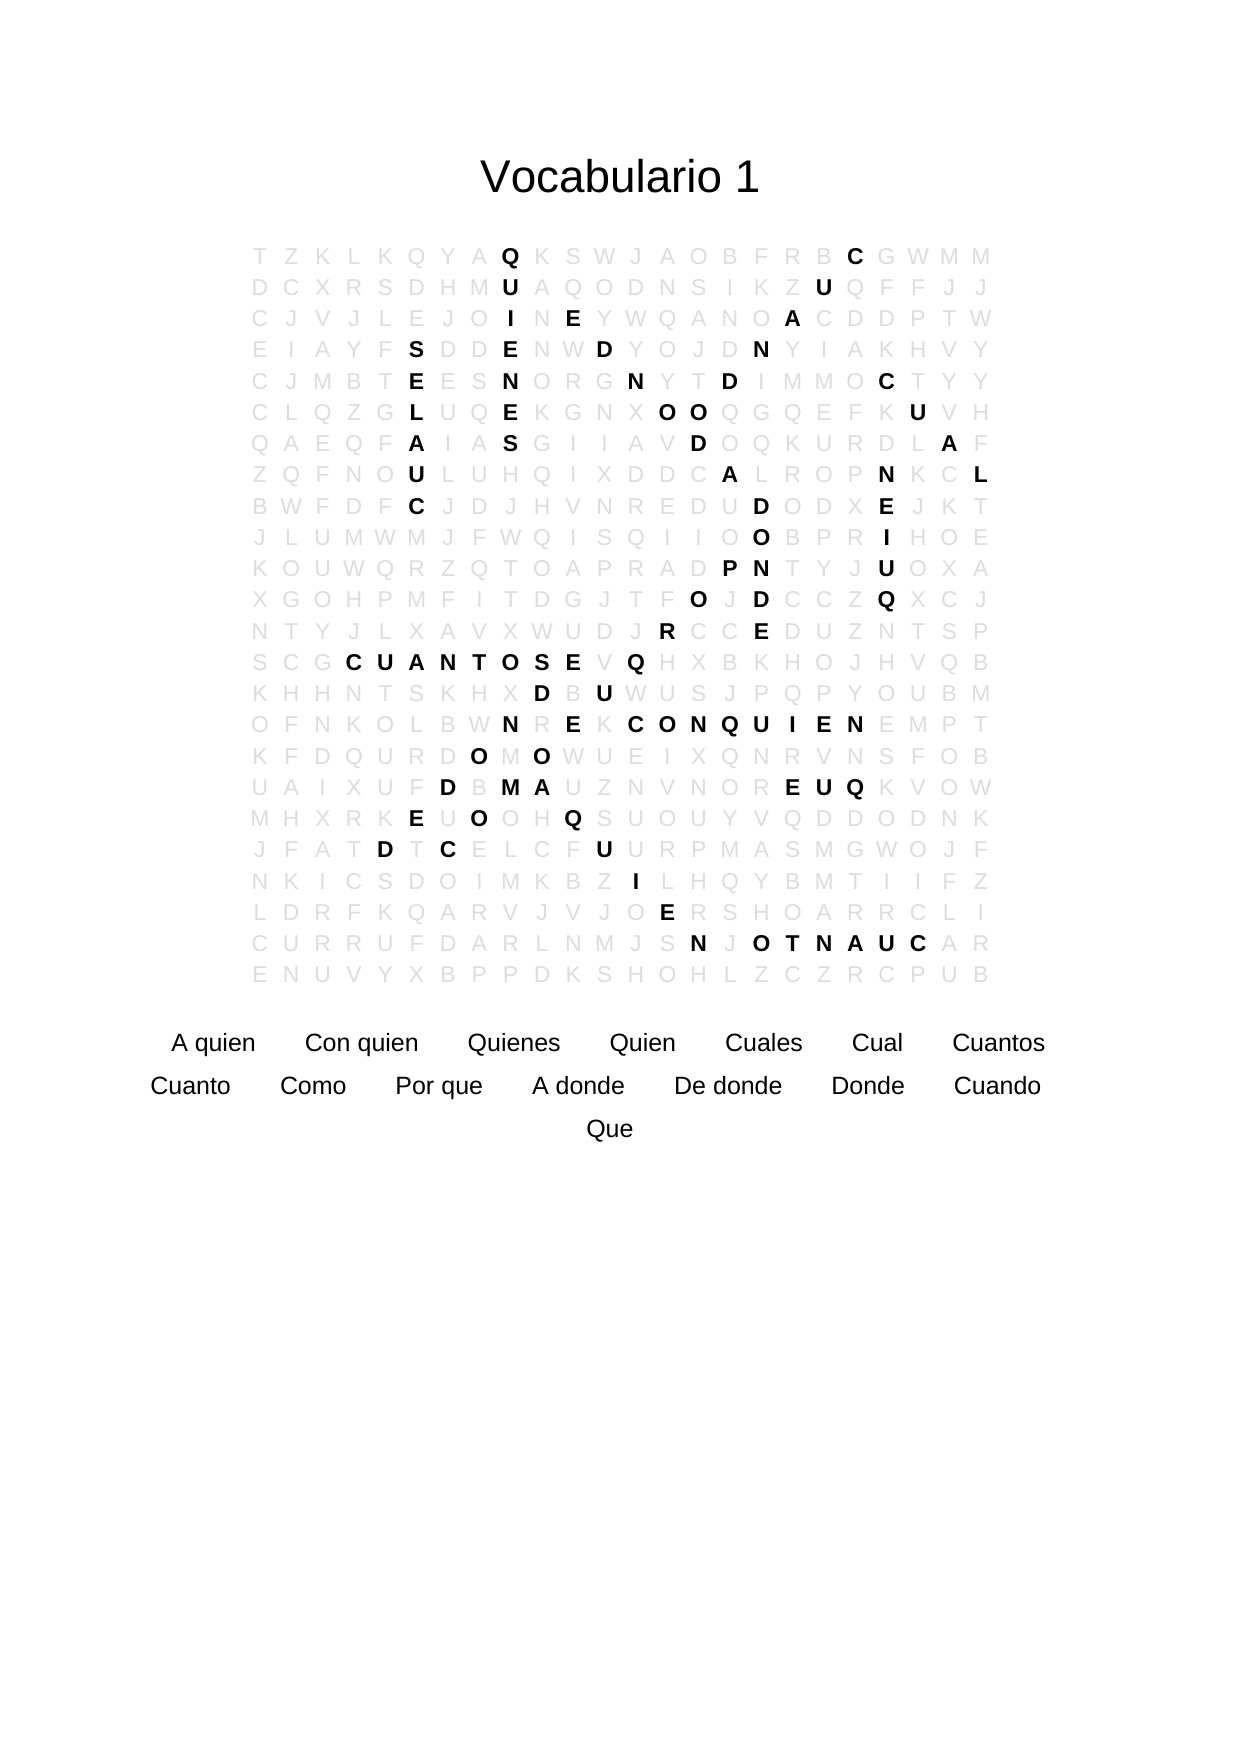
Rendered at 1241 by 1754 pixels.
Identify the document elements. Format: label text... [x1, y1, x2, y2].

table_cell L [934, 896, 965, 928]
table_cell N [432, 646, 463, 678]
table_cell K [244, 678, 275, 709]
table_cell H [495, 459, 526, 490]
table_cell S [934, 615, 965, 646]
table_cell S [495, 428, 526, 459]
table_cell Y [965, 334, 996, 365]
table_cell O [934, 521, 965, 553]
table_cell C [275, 646, 307, 678]
table_cell H [777, 646, 808, 678]
table_cell T [495, 553, 526, 584]
table_cell O [651, 334, 683, 365]
table_cell H [275, 678, 307, 709]
table_cell M [808, 834, 839, 865]
table_cell U [620, 834, 651, 865]
table_cell R [840, 521, 871, 553]
table_cell T [777, 553, 808, 584]
table_cell F [307, 459, 338, 490]
table_cell I [275, 334, 307, 365]
table_cell E [965, 521, 996, 553]
table_cell S [683, 271, 714, 303]
table_cell I [902, 865, 933, 896]
table_cell Y [369, 959, 401, 990]
table_cell U [307, 959, 338, 990]
table_cell K [871, 334, 902, 365]
table_cell K [244, 553, 275, 584]
table_cell V [589, 646, 620, 678]
table_cell Q [558, 803, 589, 834]
table_cell D [432, 740, 463, 771]
table_header B [808, 240, 839, 271]
table_cell Y [808, 553, 839, 584]
table_cell D [464, 490, 495, 521]
table_cell P [745, 678, 777, 709]
table_cell P [369, 584, 401, 615]
table_cell F [965, 834, 996, 865]
table_cell D [840, 303, 871, 334]
table_cell D [683, 428, 714, 459]
table_cell Z [965, 865, 996, 896]
table_cell O [745, 303, 777, 334]
table_cell N [934, 803, 965, 834]
table_cell O [871, 678, 902, 709]
table_cell V [745, 803, 777, 834]
table_cell Q [934, 646, 965, 678]
table_cell B [432, 959, 463, 990]
table_cell A [683, 303, 714, 334]
table_cell E [432, 365, 463, 396]
table_cell T [965, 709, 996, 740]
table_cell Y [307, 615, 338, 646]
table_cell Q [526, 521, 557, 553]
table_cell U [871, 928, 902, 959]
table_cell U [558, 771, 589, 803]
table_cell E [808, 709, 839, 740]
table_cell Z [808, 959, 839, 990]
table_cell R [965, 928, 996, 959]
table_cell L [369, 615, 401, 646]
table_cell V [902, 646, 933, 678]
table_cell N [714, 303, 745, 334]
table_cell X [495, 615, 526, 646]
table_cell R [495, 928, 526, 959]
table_cell C [683, 615, 714, 646]
table_cell T [275, 615, 307, 646]
table_cell F [401, 928, 432, 959]
table_cell R [840, 428, 871, 459]
table_cell A [777, 303, 808, 334]
table_cell H [275, 803, 307, 834]
table_cell O [620, 896, 651, 928]
table_cell H [338, 584, 369, 615]
table_header Q [495, 240, 526, 271]
table_cell O [244, 709, 275, 740]
table_cell L [244, 896, 275, 928]
table_cell W [495, 521, 526, 553]
table_cell F [902, 740, 933, 771]
table_cell F [464, 521, 495, 553]
table_cell R [526, 709, 557, 740]
table_cell U [558, 615, 589, 646]
table_cell D [745, 490, 777, 521]
table_cell G [369, 396, 401, 428]
table_cell K [526, 865, 557, 896]
table_cell A [464, 428, 495, 459]
table_cell J [934, 834, 965, 865]
table_cell G [840, 834, 871, 865]
table_cell U [589, 678, 620, 709]
table_cell I [871, 521, 902, 553]
table_cell O [495, 646, 526, 678]
table_header T [244, 240, 275, 271]
table_cell I [464, 865, 495, 896]
table_cell N [620, 771, 651, 803]
table_cell G [558, 396, 589, 428]
table_cell S [244, 646, 275, 678]
table_cell F [275, 709, 307, 740]
table_cell A [275, 428, 307, 459]
table_cell U [307, 521, 338, 553]
table_cell W [965, 771, 996, 803]
table_cell H [965, 396, 996, 428]
table_cell P [965, 615, 996, 646]
table_cell U [369, 646, 401, 678]
table_cell O [589, 271, 620, 303]
table_cell G [526, 428, 557, 459]
table_cell B [432, 709, 463, 740]
table_cell O [651, 803, 683, 834]
table_cell B [558, 678, 589, 709]
table_cell J [620, 615, 651, 646]
text A quien Con quien Quienes Quien Cuales Cual Cuantos Cuanto Como Por que A donde De donde Donde Cuando Que [150, 1028, 1090, 1143]
table_cell U [275, 928, 307, 959]
table_cell A [840, 334, 871, 365]
table_cell X [401, 615, 432, 646]
table_cell P [808, 521, 839, 553]
table_cell B [934, 678, 965, 709]
table_cell N [651, 271, 683, 303]
table_cell C [777, 584, 808, 615]
table_cell T [369, 678, 401, 709]
table_cell I [307, 865, 338, 896]
table_cell H [902, 521, 933, 553]
table_cell Z [432, 553, 463, 584]
table_cell T [401, 834, 432, 865]
table_cell W [369, 521, 401, 553]
table_cell E [401, 303, 432, 334]
table_cell V [651, 428, 683, 459]
table_cell E [558, 646, 589, 678]
table_cell T [777, 928, 808, 959]
table_cell R [745, 771, 777, 803]
table_cell L [401, 709, 432, 740]
table_cell E [808, 396, 839, 428]
table_cell L [714, 959, 745, 990]
table_cell H [620, 959, 651, 990]
table_cell O [526, 740, 557, 771]
table_cell S [589, 521, 620, 553]
table_cell U [244, 771, 275, 803]
table_cell R [871, 896, 902, 928]
table_cell J [432, 521, 463, 553]
table_cell A [526, 771, 557, 803]
table_cell Q [777, 396, 808, 428]
table_cell W [558, 334, 589, 365]
table_cell D [620, 459, 651, 490]
table_cell Q [244, 428, 275, 459]
table_cell H [526, 490, 557, 521]
table_cell A [620, 428, 651, 459]
table_cell E [871, 490, 902, 521]
table_cell E [871, 709, 902, 740]
table_cell D [620, 271, 651, 303]
table_cell O [464, 740, 495, 771]
table_cell K [244, 740, 275, 771]
table_cell U [464, 459, 495, 490]
table_header L [338, 240, 369, 271]
table_cell D [244, 271, 275, 303]
table_cell Q [338, 740, 369, 771]
table_cell I [558, 521, 589, 553]
table_cell I [871, 865, 902, 896]
table_cell J [965, 271, 996, 303]
table_cell D [401, 865, 432, 896]
table_cell V [934, 396, 965, 428]
table_cell O [464, 803, 495, 834]
table_header M [934, 240, 965, 271]
table_cell M [902, 709, 933, 740]
table_cell O [777, 490, 808, 521]
table_header K [369, 240, 401, 271]
table_cell U [651, 678, 683, 709]
table_cell B [777, 865, 808, 896]
table_cell Q [714, 396, 745, 428]
table_cell T [620, 584, 651, 615]
table_cell L [369, 303, 401, 334]
table_cell S [401, 678, 432, 709]
table_cell O [683, 396, 714, 428]
table_cell O [651, 396, 683, 428]
table_cell H [464, 678, 495, 709]
table_cell D [526, 584, 557, 615]
table_cell U [902, 396, 933, 428]
table_cell U [808, 615, 839, 646]
table_cell D [401, 271, 432, 303]
table_cell M [338, 521, 369, 553]
table_cell M [808, 365, 839, 396]
table_cell R [840, 896, 871, 928]
table_cell N [683, 709, 714, 740]
table_cell Q [526, 459, 557, 490]
table_cell L [745, 459, 777, 490]
table_cell P [464, 959, 495, 990]
table_cell R [338, 803, 369, 834]
table_cell O [840, 365, 871, 396]
table_cell U [369, 928, 401, 959]
table_cell F [307, 490, 338, 521]
table_cell N [745, 334, 777, 365]
table_cell U [432, 396, 463, 428]
table_cell P [714, 553, 745, 584]
table_cell D [683, 490, 714, 521]
table_cell K [369, 803, 401, 834]
table_cell F [369, 428, 401, 459]
table_cell U [369, 740, 401, 771]
table_cell D [369, 834, 401, 865]
table_cell K [745, 271, 777, 303]
table_cell A [840, 928, 871, 959]
table_cell R [338, 928, 369, 959]
table_cell Y [714, 803, 745, 834]
table_cell Z [777, 271, 808, 303]
table_cell A [401, 646, 432, 678]
table_cell I [620, 865, 651, 896]
table_cell I [808, 334, 839, 365]
table_cell X [495, 678, 526, 709]
table_cell U [683, 803, 714, 834]
table_cell U [589, 834, 620, 865]
table_cell D [275, 896, 307, 928]
table_cell P [495, 959, 526, 990]
table_cell R [840, 959, 871, 990]
table_cell R [401, 740, 432, 771]
table_header W [589, 240, 620, 271]
table_cell H [871, 646, 902, 678]
table_cell M [401, 584, 432, 615]
table_cell D [714, 365, 745, 396]
table_cell F [275, 740, 307, 771]
table_cell A [808, 896, 839, 928]
table_cell B [558, 865, 589, 896]
table_cell V [934, 334, 965, 365]
table_cell O [307, 584, 338, 615]
table_cell M [714, 834, 745, 865]
table_cell N [307, 709, 338, 740]
table_cell O [651, 959, 683, 990]
table_cell R [307, 928, 338, 959]
table_cell R [651, 615, 683, 646]
table_cell M [495, 865, 526, 896]
table_cell E [307, 428, 338, 459]
table_cell D [526, 959, 557, 990]
table_cell K [275, 865, 307, 896]
table_cell J [495, 490, 526, 521]
table_cell U [495, 271, 526, 303]
table_cell B [965, 646, 996, 678]
table_cell X [934, 553, 965, 584]
table_cell H [307, 678, 338, 709]
table_cell A [275, 771, 307, 803]
table_header K [307, 240, 338, 271]
table_cell Z [840, 615, 871, 646]
table_cell N [338, 459, 369, 490]
table_cell N [808, 928, 839, 959]
table_cell D [338, 490, 369, 521]
table_cell D [651, 459, 683, 490]
table_cell H [683, 959, 714, 990]
table_cell Q [840, 271, 871, 303]
table_cell O [432, 865, 463, 896]
table_cell M [589, 928, 620, 959]
table_cell C [934, 459, 965, 490]
table_cell I [495, 303, 526, 334]
table_cell I [464, 584, 495, 615]
table_header Z [275, 240, 307, 271]
table_cell L [401, 396, 432, 428]
table_cell E [651, 490, 683, 521]
table_cell N [589, 396, 620, 428]
table_cell F [338, 896, 369, 928]
table_cell V [307, 303, 338, 334]
table_cell D [464, 334, 495, 365]
table_cell F [558, 834, 589, 865]
table_cell U [714, 490, 745, 521]
table_cell N [840, 709, 871, 740]
table_cell I [432, 428, 463, 459]
table_cell C [432, 834, 463, 865]
table_cell A [464, 928, 495, 959]
table_cell Y [840, 678, 871, 709]
table_cell K [871, 396, 902, 428]
table_cell O [808, 459, 839, 490]
table_header S [558, 240, 589, 271]
table_cell L [432, 459, 463, 490]
table_cell R [307, 896, 338, 928]
table_cell O [934, 740, 965, 771]
table_cell W [338, 553, 369, 584]
table_header B [714, 240, 745, 271]
table_cell U [307, 553, 338, 584]
table_cell Q [651, 303, 683, 334]
table_header W [902, 240, 933, 271]
table_cell B [244, 490, 275, 521]
table_cell S [683, 678, 714, 709]
table_cell O [369, 709, 401, 740]
table_cell Y [338, 334, 369, 365]
table_cell N [745, 553, 777, 584]
table_cell W [275, 490, 307, 521]
table_cell D [714, 334, 745, 365]
table_header F [745, 240, 777, 271]
table_cell L [275, 521, 307, 553]
table_header R [777, 240, 808, 271]
table_cell C [683, 459, 714, 490]
table_cell V [808, 740, 839, 771]
table_cell W [558, 740, 589, 771]
table_cell T [902, 615, 933, 646]
table_cell A [934, 928, 965, 959]
table_cell S [401, 334, 432, 365]
table_cell I [558, 428, 589, 459]
table_cell Y [965, 365, 996, 396]
table_cell Q [338, 428, 369, 459]
table_cell N [620, 365, 651, 396]
table_cell S [369, 865, 401, 896]
table_cell X [902, 584, 933, 615]
table_cell S [589, 803, 620, 834]
table_cell C [244, 396, 275, 428]
table_cell Z [745, 959, 777, 990]
table_cell Z [589, 865, 620, 896]
table_cell E [558, 709, 589, 740]
table_cell E [620, 740, 651, 771]
title Vocabulario 1 [150, 150, 1090, 203]
table_cell I [745, 365, 777, 396]
table_cell A [745, 834, 777, 865]
table_cell X [840, 490, 871, 521]
table_cell C [934, 584, 965, 615]
table_cell Y [777, 334, 808, 365]
table_cell J [244, 521, 275, 553]
table_cell K [965, 803, 996, 834]
table_cell N [495, 709, 526, 740]
table_cell B [965, 959, 996, 990]
table_cell O [526, 365, 557, 396]
table_cell L [651, 865, 683, 896]
table_cell W [464, 709, 495, 740]
table_header G [871, 240, 902, 271]
table_cell M [808, 865, 839, 896]
table_cell A [934, 428, 965, 459]
table_cell M [777, 365, 808, 396]
table_cell P [902, 303, 933, 334]
table_cell T [464, 646, 495, 678]
table_cell T [683, 365, 714, 396]
table_cell P [683, 834, 714, 865]
table_cell C [902, 896, 933, 928]
table_cell A [432, 896, 463, 928]
table_cell F [934, 865, 965, 896]
table_cell D [683, 553, 714, 584]
table_cell C [275, 271, 307, 303]
table_cell H [745, 896, 777, 928]
table_cell Y [620, 334, 651, 365]
table_cell J [714, 928, 745, 959]
table_cell J [934, 271, 965, 303]
table_cell B [777, 521, 808, 553]
table_cell E [745, 615, 777, 646]
table_cell E [495, 334, 526, 365]
table_cell R [620, 490, 651, 521]
table_cell Z [840, 584, 871, 615]
table_cell I [683, 521, 714, 553]
table_cell J [338, 303, 369, 334]
table_cell R [620, 553, 651, 584]
table_cell T [495, 584, 526, 615]
table_cell F [902, 271, 933, 303]
table_cell D [745, 584, 777, 615]
table_cell U [369, 771, 401, 803]
table_cell M [244, 803, 275, 834]
table_cell I [714, 271, 745, 303]
table_cell D [589, 334, 620, 365]
table_cell K [777, 428, 808, 459]
table_cell I [651, 740, 683, 771]
table_cell N [526, 334, 557, 365]
table_cell C [338, 865, 369, 896]
table_cell F [369, 490, 401, 521]
table_cell N [338, 678, 369, 709]
table_cell V [558, 896, 589, 928]
table_cell C [338, 646, 369, 678]
table_cell O [871, 803, 902, 834]
table_cell U [432, 803, 463, 834]
table_cell V [558, 490, 589, 521]
table_cell D [526, 678, 557, 709]
table_cell O [745, 521, 777, 553]
table_header O [683, 240, 714, 271]
table_cell N [589, 490, 620, 521]
table_cell O [683, 584, 714, 615]
table_cell X [307, 271, 338, 303]
table_cell O [902, 553, 933, 584]
table_cell D [589, 615, 620, 646]
table_cell C [808, 303, 839, 334]
table_cell S [464, 365, 495, 396]
table_cell S [651, 928, 683, 959]
table_cell G [275, 584, 307, 615]
table_cell T [840, 865, 871, 896]
table_cell V [651, 771, 683, 803]
table_cell J [714, 584, 745, 615]
table_cell C [620, 709, 651, 740]
table_cell P [808, 678, 839, 709]
table_cell X [683, 740, 714, 771]
table_cell A [307, 334, 338, 365]
table_cell D [871, 428, 902, 459]
table_cell J [244, 834, 275, 865]
table_cell C [401, 490, 432, 521]
table_cell B [965, 740, 996, 771]
table_cell U [934, 959, 965, 990]
table_cell M [965, 678, 996, 709]
table_cell F [651, 584, 683, 615]
table_cell I [558, 459, 589, 490]
table_cell O [777, 896, 808, 928]
table_header K [526, 240, 557, 271]
table_cell O [275, 553, 307, 584]
table_cell U [808, 428, 839, 459]
table_cell X [338, 771, 369, 803]
table_cell H [526, 803, 557, 834]
table_cell K [589, 709, 620, 740]
table_cell Q [369, 553, 401, 584]
table_cell A [401, 428, 432, 459]
table_cell E [558, 303, 589, 334]
table_cell T [965, 490, 996, 521]
table_cell T [902, 365, 933, 396]
table_cell J [338, 615, 369, 646]
table_header A [464, 240, 495, 271]
table_cell N [871, 615, 902, 646]
table_cell U [808, 771, 839, 803]
table_cell D [902, 803, 933, 834]
table_cell N [840, 740, 871, 771]
table_header M [965, 240, 996, 271]
table_cell X [589, 459, 620, 490]
table_cell J [714, 678, 745, 709]
table_cell S [589, 959, 620, 990]
table_cell O [808, 646, 839, 678]
table_cell X [307, 803, 338, 834]
table_cell Q [714, 740, 745, 771]
table_header Y [432, 240, 463, 271]
table_cell R [401, 553, 432, 584]
table_cell Q [464, 553, 495, 584]
table_cell K [369, 896, 401, 928]
table_cell N [683, 771, 714, 803]
table_cell O [495, 803, 526, 834]
table_cell M [464, 271, 495, 303]
table_cell W [526, 615, 557, 646]
table_cell T [934, 303, 965, 334]
table_cell F [369, 334, 401, 365]
table_cell U [808, 271, 839, 303]
table_cell J [275, 365, 307, 396]
table_cell Q [840, 771, 871, 803]
table_cell I [589, 428, 620, 459]
table_cell Q [401, 896, 432, 928]
table_cell K [934, 490, 965, 521]
table_cell N [745, 740, 777, 771]
table_cell S [714, 896, 745, 928]
table_cell U [401, 459, 432, 490]
table_cell U [871, 553, 902, 584]
table_cell X [401, 959, 432, 990]
table_cell J [965, 584, 996, 615]
table_cell E [777, 771, 808, 803]
table_cell Q [558, 271, 589, 303]
table_cell X [620, 396, 651, 428]
table_cell L [902, 428, 933, 459]
table_cell J [840, 646, 871, 678]
table_cell N [495, 365, 526, 396]
table_cell J [902, 490, 933, 521]
table_cell S [369, 271, 401, 303]
table_cell O [902, 834, 933, 865]
table_cell C [714, 615, 745, 646]
table_cell F [871, 271, 902, 303]
table_cell Q [620, 521, 651, 553]
table_cell Q [307, 396, 338, 428]
table_cell P [902, 959, 933, 990]
table_cell C [526, 834, 557, 865]
table_cell Q [777, 803, 808, 834]
table_cell A [558, 553, 589, 584]
table_cell D [307, 740, 338, 771]
table_cell U [745, 709, 777, 740]
table_cell O [526, 553, 557, 584]
table_cell N [871, 459, 902, 490]
table_cell Y [934, 365, 965, 396]
table_cell O [369, 459, 401, 490]
table_cell E [401, 803, 432, 834]
table_cell I [651, 521, 683, 553]
table_cell N [275, 959, 307, 990]
table_cell F [432, 584, 463, 615]
table_cell X [244, 584, 275, 615]
table_cell A [651, 553, 683, 584]
table_cell A [307, 834, 338, 865]
table_cell C [244, 365, 275, 396]
table_cell Q [714, 709, 745, 740]
table_cell C [777, 959, 808, 990]
table_cell Q [714, 865, 745, 896]
table_header A [651, 240, 683, 271]
table_cell F [965, 428, 996, 459]
table_cell C [244, 303, 275, 334]
table_cell J [620, 928, 651, 959]
table_cell Q [777, 678, 808, 709]
table_cell Q [464, 396, 495, 428]
table_cell I [307, 771, 338, 803]
table_cell V [495, 896, 526, 928]
table_cell T [369, 365, 401, 396]
table_cell L [526, 928, 557, 959]
table_cell K [338, 709, 369, 740]
table_cell N [683, 928, 714, 959]
table_cell B [338, 365, 369, 396]
table_cell F [275, 834, 307, 865]
table_cell U [620, 803, 651, 834]
table_cell J [275, 303, 307, 334]
table_cell U [902, 678, 933, 709]
table_cell L [965, 459, 996, 490]
table_cell E [244, 334, 275, 365]
table_header C [840, 240, 871, 271]
table_cell Y [745, 865, 777, 896]
table_cell D [432, 771, 463, 803]
table_cell Z [244, 459, 275, 490]
table_cell Z [589, 771, 620, 803]
table_cell M [495, 740, 526, 771]
table_cell M [307, 365, 338, 396]
table_cell A [526, 271, 557, 303]
table_cell J [432, 490, 463, 521]
table_cell J [683, 334, 714, 365]
table_cell H [651, 646, 683, 678]
table_cell J [589, 896, 620, 928]
table_cell O [714, 521, 745, 553]
table_cell C [871, 365, 902, 396]
table_cell O [714, 428, 745, 459]
table_cell N [558, 928, 589, 959]
table_cell B [464, 771, 495, 803]
table_cell G [558, 584, 589, 615]
table_cell V [902, 771, 933, 803]
table_cell Z [338, 396, 369, 428]
table_cell R [464, 896, 495, 928]
table_cell E [651, 896, 683, 928]
table_cell S [777, 834, 808, 865]
table_cell H [902, 334, 933, 365]
table_cell K [902, 459, 933, 490]
table_cell I [965, 896, 996, 928]
table_cell L [275, 396, 307, 428]
table_cell K [871, 771, 902, 803]
table_cell R [558, 365, 589, 396]
table_cell V [338, 959, 369, 990]
table_cell P [934, 709, 965, 740]
table_cell D [808, 803, 839, 834]
table_cell W [620, 678, 651, 709]
table_cell F [401, 771, 432, 803]
table_cell Q [745, 428, 777, 459]
table_cell Q [620, 646, 651, 678]
table_cell H [683, 865, 714, 896]
table_cell O [464, 303, 495, 334]
table_cell Q [275, 459, 307, 490]
table_cell K [526, 396, 557, 428]
table_cell D [871, 303, 902, 334]
table_cell A [432, 615, 463, 646]
table_cell W [965, 303, 996, 334]
table_cell D [777, 615, 808, 646]
table_header J [620, 240, 651, 271]
table_cell R [651, 834, 683, 865]
table_cell Q [871, 584, 902, 615]
table_cell J [432, 303, 463, 334]
table_cell A [714, 459, 745, 490]
table_cell Y [589, 303, 620, 334]
table_cell K [745, 646, 777, 678]
table_cell G [745, 396, 777, 428]
table_cell E [244, 959, 275, 990]
table_cell X [683, 646, 714, 678]
table_cell D [808, 490, 839, 521]
table_cell S [871, 740, 902, 771]
table_cell D [432, 928, 463, 959]
table_cell W [620, 303, 651, 334]
table_cell T [338, 834, 369, 865]
table_cell R [777, 740, 808, 771]
table_cell K [558, 959, 589, 990]
table_cell C [808, 584, 839, 615]
table_cell R [338, 271, 369, 303]
table_cell O [745, 928, 777, 959]
table_cell O [934, 771, 965, 803]
table_cell J [526, 896, 557, 928]
table_header Q [401, 240, 432, 271]
table_cell G [307, 646, 338, 678]
table_cell O [714, 771, 745, 803]
table_cell R [777, 459, 808, 490]
table_cell E [401, 365, 432, 396]
table_cell J [589, 584, 620, 615]
table_cell E [464, 834, 495, 865]
table_cell F [840, 396, 871, 428]
table_cell Y [651, 365, 683, 396]
table_cell N [526, 303, 557, 334]
table_cell L [495, 834, 526, 865]
table_cell E [495, 396, 526, 428]
table_cell P [840, 459, 871, 490]
table_cell A [965, 553, 996, 584]
table_cell C [244, 928, 275, 959]
table_cell M [401, 521, 432, 553]
table_cell N [244, 865, 275, 896]
table_cell D [432, 334, 463, 365]
table_cell W [871, 834, 902, 865]
table_cell D [840, 803, 871, 834]
table_cell R [683, 896, 714, 928]
table_cell C [902, 928, 933, 959]
table_cell V [464, 615, 495, 646]
table_cell S [526, 646, 557, 678]
table_cell M [495, 771, 526, 803]
table_cell I [777, 709, 808, 740]
table_cell C [871, 959, 902, 990]
table_cell K [432, 678, 463, 709]
table_cell U [589, 740, 620, 771]
table_cell G [589, 365, 620, 396]
table_cell H [432, 271, 463, 303]
table_cell B [714, 646, 745, 678]
table_cell N [244, 615, 275, 646]
table_cell J [840, 553, 871, 584]
table_cell O [651, 709, 683, 740]
table_cell P [589, 553, 620, 584]
